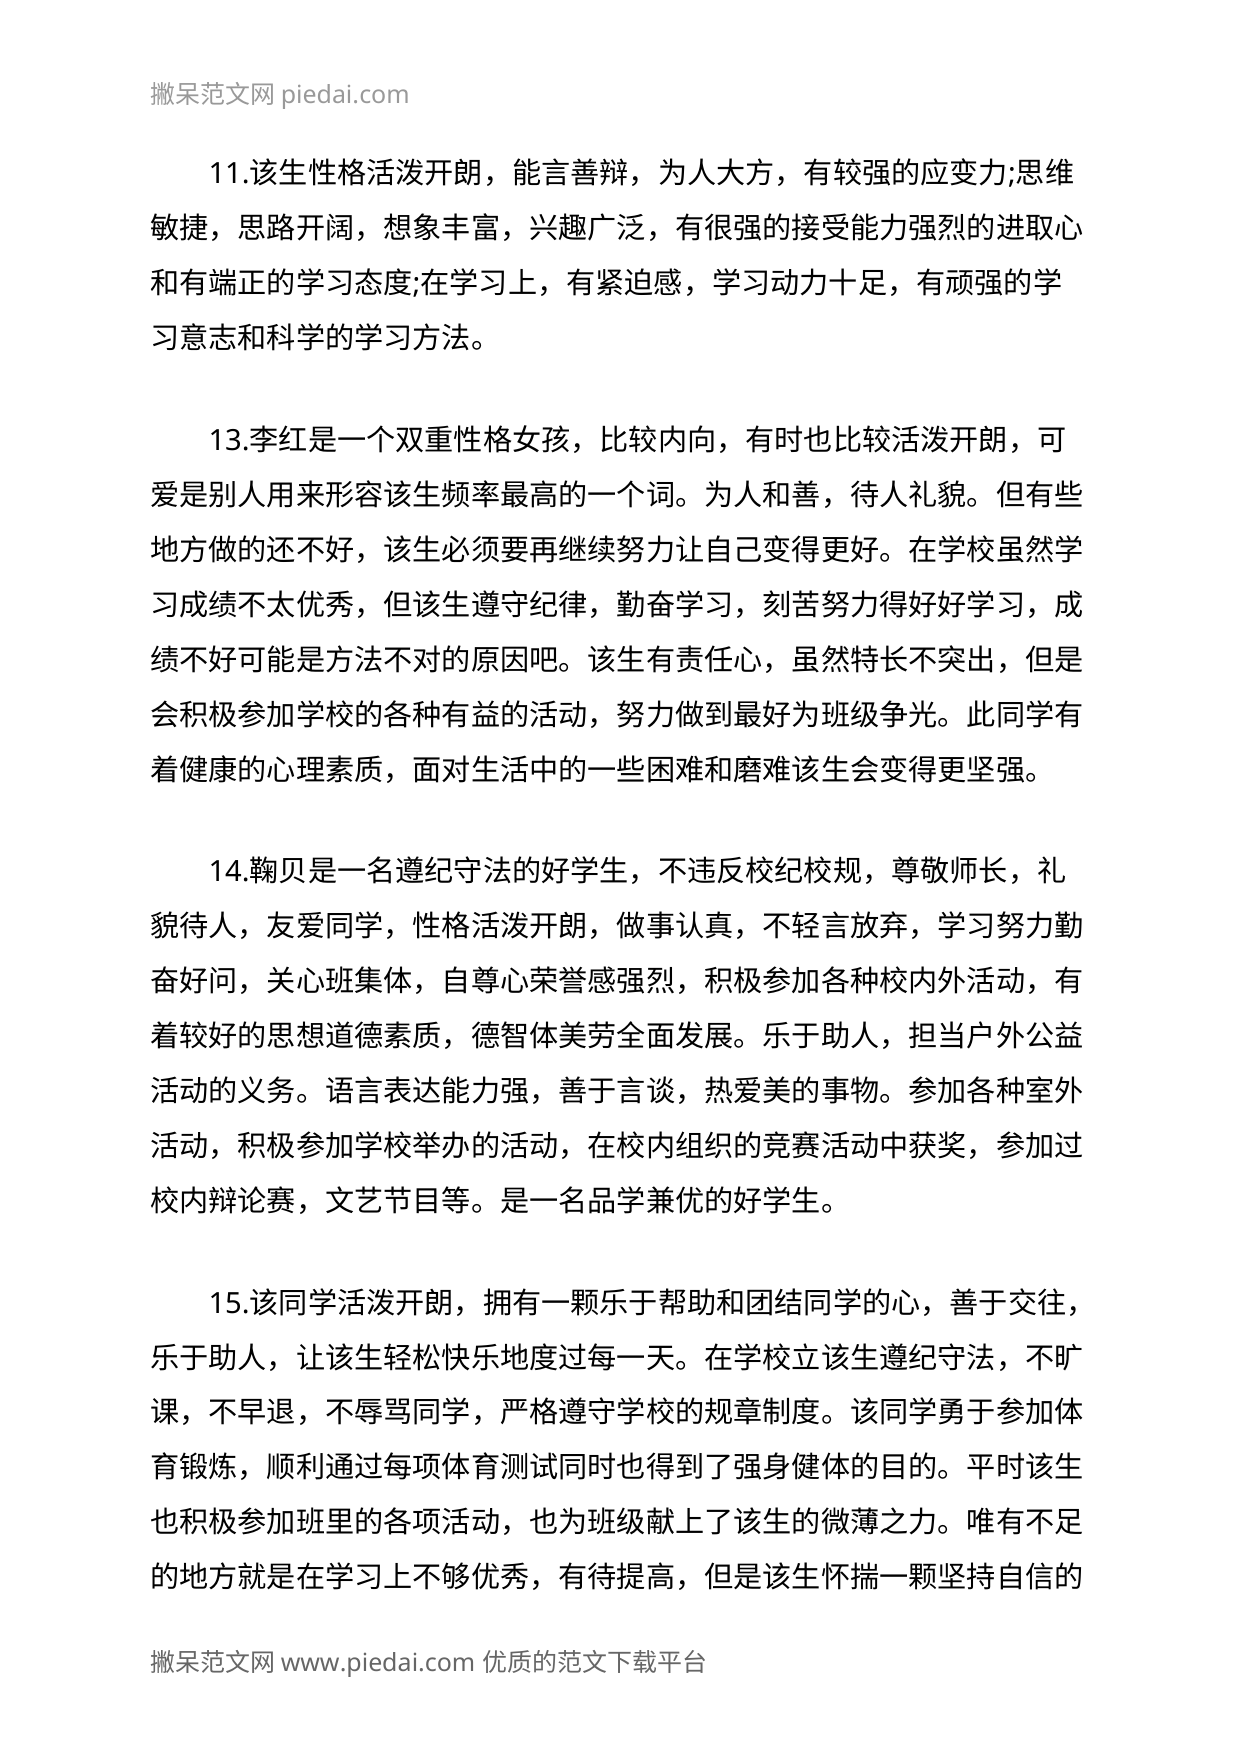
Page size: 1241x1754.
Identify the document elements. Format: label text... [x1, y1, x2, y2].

text 11.该生性格活泼开朗，能言善辩，为人大方，有较强的应变力;思维敏捷，思路开阔，想象丰富，兴趣广泛，有很强的接受能力强烈的进取心和有端正的学习态度;在学习上，有紧迫感，学习动力十足，有顽强的学习意志和科学的学习方法。 [150, 150, 1090, 357]
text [150, 1279, 1090, 1596]
text 13.李红是一个双重性格女孩，比较内向，有时也比较活泼开朗，可爱是别人用来形容该生频率最高的一个词。为人和善，待人礼貌。但有些地方做的还不好，该生必须要再继续努力让自己变得更好。在学校虽然学习成绩不太优秀，但该生遵守纪律，勤奋学习，刻苦努力得好好学习，成绩不好可能是方法不对的原因吧。该生有责任心，虽然特长不突出，但是会积极参加学校的各种有益的活动，努力做到最好为班级争光。此同学有着健康的心理素质，面对生活中的一些困难和磨难该生会变得更坚强。 [150, 417, 1090, 788]
text 14.鞠贝是一名遵纪守法的好学生，不违反校纪校规，尊敬师长，礼貌待人，友爱同学，性格活泼开朗，做事认真，不轻言放弃，学习努力勤奋好问，关心班集体，自尊心荣誉感强烈，积极参加各种校内外活动，有着较好的思想道德素质，德智体美劳全面发展。乐于助人，担当户外公益活动的义务。语言表达能力强，善于言谈，热爱美的事物。参加各种室外活动，积极参加学校举办的活动，在校内组织的竞赛活动中获奖，参加过校内辩论赛，文艺节目等。是一名品学兼优的好学生。 [150, 848, 1090, 1220]
